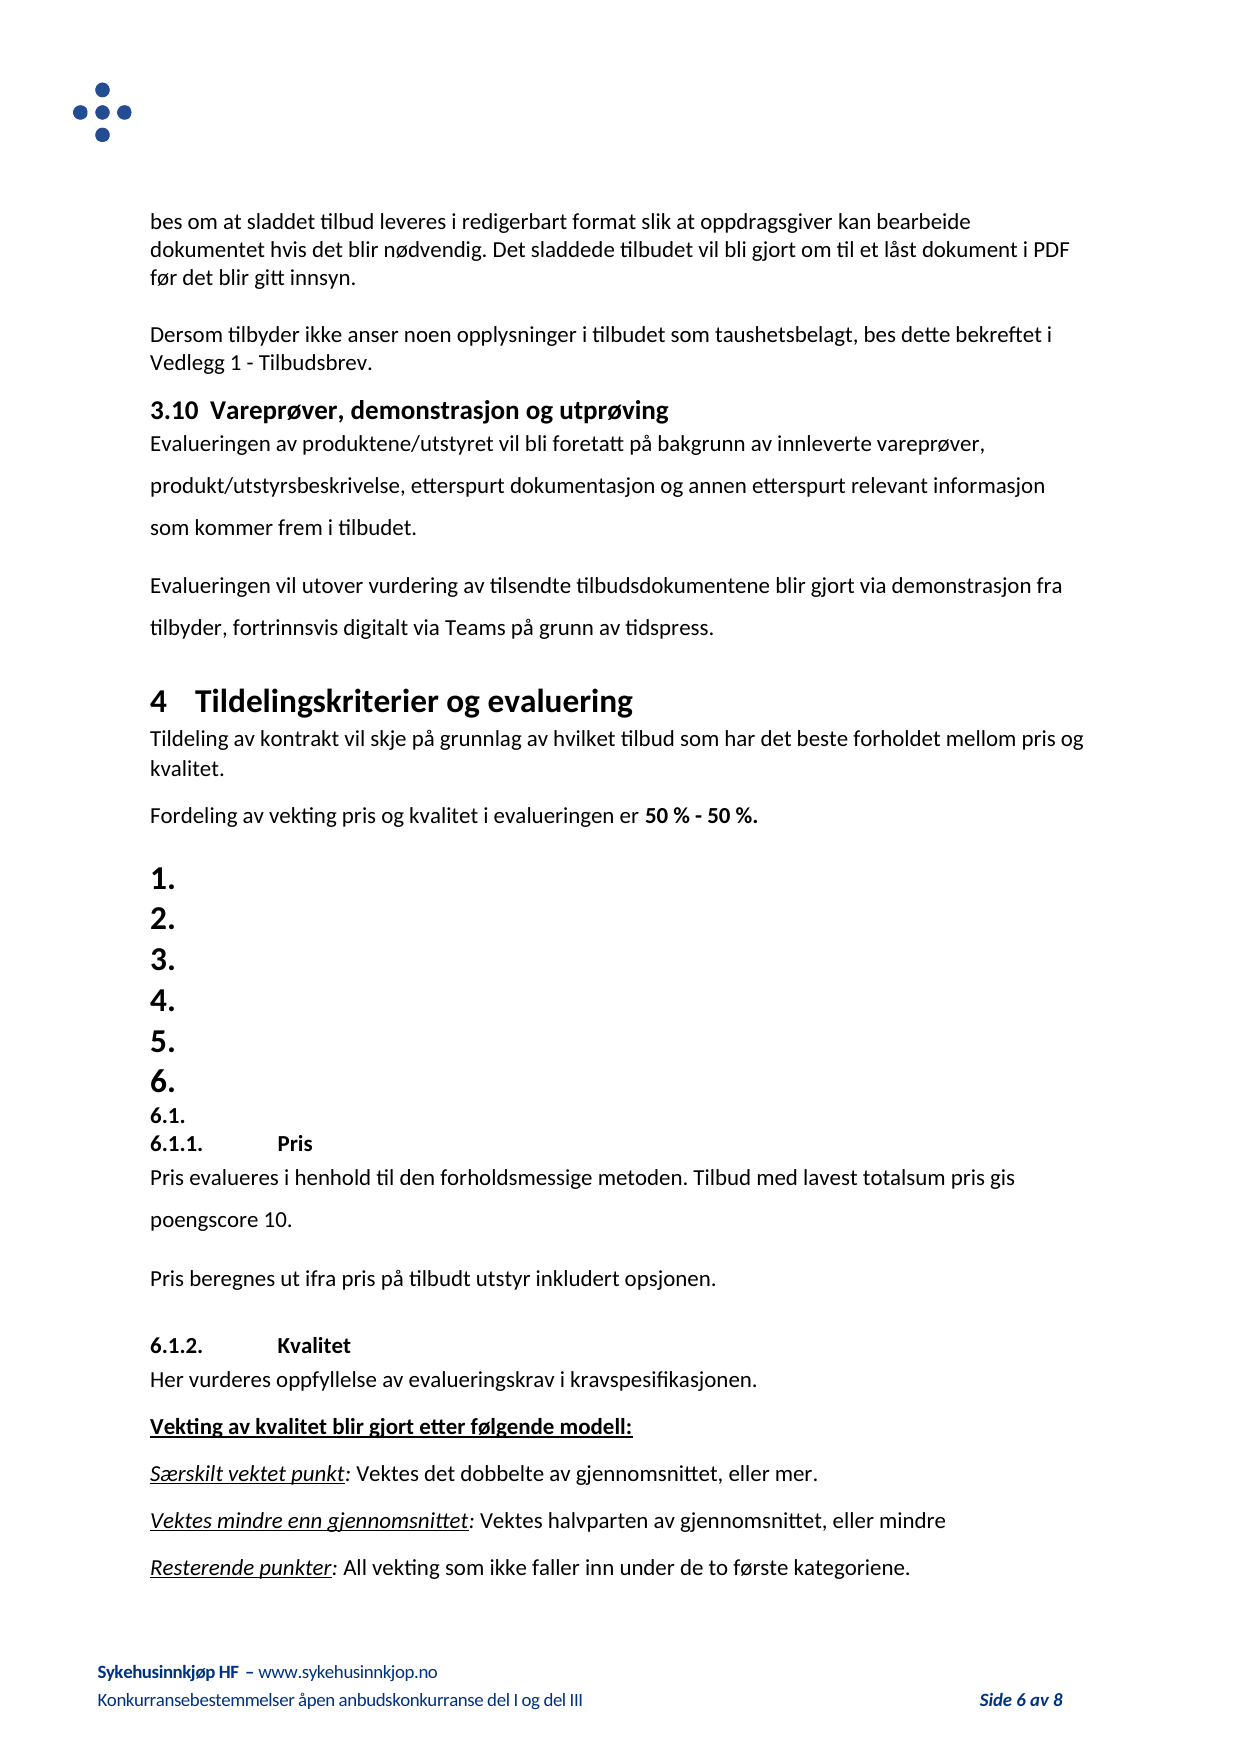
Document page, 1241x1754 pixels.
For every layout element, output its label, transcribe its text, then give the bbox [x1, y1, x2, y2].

list Pris [150, 1129, 1090, 1157]
text Særskilt vektet punkt: Vektes det dobbelte av gjennomsnittet, eller mer. [150, 1459, 1090, 1487]
subtitle Tildelingskriterier og evaluering [150, 680, 1090, 721]
text Tildeling av kontrakt vil skje på grunnlag av hvilket tilbud som har det beste forholdet mellom pris og kvalitet. [150, 724, 1090, 783]
picture [73, 82, 136, 142]
text Pris evalueres i henhold til den forholdsmessige metoden. Tilbud med lavest totalsum pris gis poengscore 10. [150, 1163, 1090, 1233]
text Resterende punkter: All vekting som ikke faller inn under de to første kategoriene. [150, 1553, 1090, 1581]
text Her vurderes oppfyllelse av evalueringskrav i kravspesifikasjonen. [150, 1365, 1090, 1393]
text Evalueringen av produktene/utstyret vil bli foretatt på bakgrunn av innleverte vareprøver, produkt/utstyrsbeskrivelse, etterspurt dokumentasjon og annen etterspurt relevant informasjon som kommer frem i tilbudet. [150, 429, 1090, 541]
list Kvalitet [150, 1331, 1090, 1359]
text Evalueringen vil utover vurdering av tilsendte tilbudsdokumentene blir gjort via demonstrasjon fra tilbyder, fortrinnsvis digitalt via Teams på grunn av tidspress. [150, 571, 1090, 641]
text Pris beregnes ut ifra pris på tilbudt utstyr inkludert opsjonen. [150, 1264, 1090, 1292]
text Fordeling av vekting pris og kvalitet i evalueringen er 50 % - 50 %. [150, 801, 1090, 829]
subtitle Vareprøver, demonstrasjon og utprøving [150, 393, 1090, 426]
text Vektes mindre enn gjennomsnittet: Vektes halvparten av gjennomsnittet, eller mindre [150, 1506, 1090, 1534]
text Dersom tilbyder ikke anser noen opplysninger i tilbudet som taushetsbelagt, bes dette bekreftet i Vedlegg 1 - Tilbudsbrev. [150, 320, 1090, 376]
text Vekting av kvalitet blir gjort etter følgende modell: [150, 1412, 1090, 1440]
